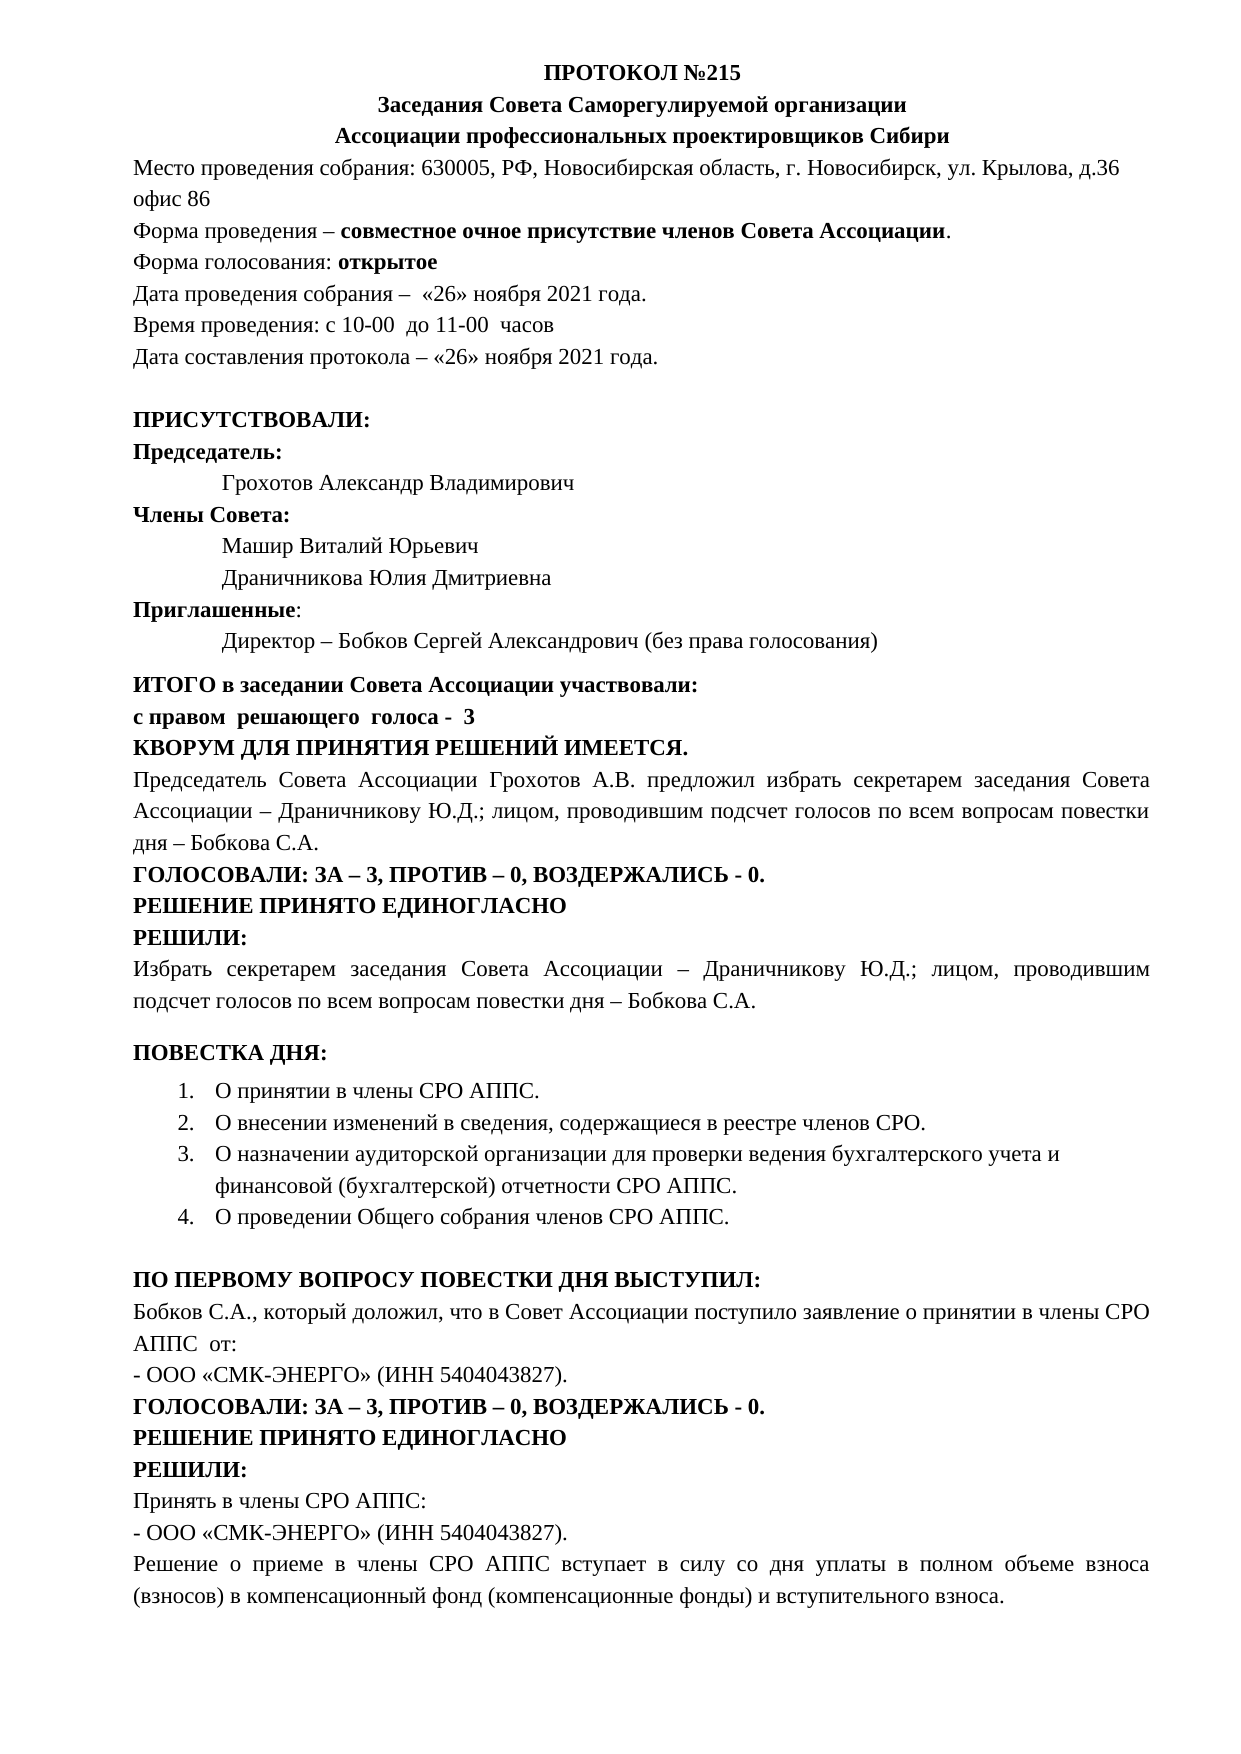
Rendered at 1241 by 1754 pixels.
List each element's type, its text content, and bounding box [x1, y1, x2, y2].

text Дата проведения собрания – «26» ноября 2021 года. [133, 280, 1152, 306]
text Место проведения собрания: 630005, РФ, Новосибирская область, г. Новосибирск, ул. Крылова, д.36 офис 86 [133, 154, 1152, 212]
list О назначении аудиторской организации для проверки ведения бухгалтерского учета и финансовой (бухгалтерской) отчетности СРО АППС. [177, 1140, 1152, 1198]
list Драничникова Юлия Дмитриевна [222, 564, 1152, 590]
text Форма голосования: открытое [133, 248, 1152, 275]
list Машир Виталий Юрьевич [222, 532, 1152, 559]
list Приглашенные: [133, 596, 1152, 622]
list Решение о приеме в члены СРО АППС вступает в силу со дня уплаты в полном объеме взноса (взносов) в компенсационный фонд (компенсационные фонды) и вступительного взноса. [133, 1551, 1152, 1608]
list Принять в члены СРО АППС: [133, 1487, 1152, 1514]
text ПРИСУТСТВОВАЛИ: [133, 406, 1152, 433]
list О проведении Общего собрания членов СРО АППС. [177, 1203, 1152, 1230]
list Председатель Совета Ассоциации Грохотов А.В. предложил избрать секретарем заседания Совета Ассоциации – Драничникову Ю.Д.; лицом, проводившим подсчет голосов по всем вопросам повестки дня – Бобкова С.А. [133, 766, 1152, 855]
list РЕШИЛИ: [133, 924, 1152, 950]
list КВОРУМ ДЛЯ ПРИНЯТИЯ РЕШЕНИЙ ИМЕЕТСЯ. [133, 734, 1152, 761]
text ПРОТОКОЛ №215 [133, 59, 1152, 85]
text Председатель: [133, 438, 1152, 464]
list ПО ПЕРВОМУ ВОПРОСУ ПОВЕСТКИ ДНЯ ВЫСТУПИЛ: [133, 1266, 1152, 1293]
list ИТОГО в заседании Совета Ассоциации участвовали: [133, 671, 1152, 698]
text Время проведения: с 10-00 до 11-00 часов [133, 312, 1152, 338]
list РЕШЕНИЕ ПРИНЯТО ЕДИНОГЛАСНО [133, 1424, 1152, 1451]
list с правом решающего голоса - 3 [133, 703, 1152, 729]
text Директор – Бобков Сергей Александрович (без права голосования) [222, 627, 1152, 653]
list О принятии в члены СРО АППС. [177, 1077, 1152, 1103]
list О внесении изменений в сведения, содержащиеся в реестре членов СРО. [177, 1109, 1152, 1135]
list Грохотов Александр Владимирович [222, 469, 1152, 496]
list Бобков С.А., который доложил, что в Совет Ассоциации поступило заявление о принятии в члены СРО АППС от: [133, 1298, 1152, 1356]
text Ассоциации профессиональных проектировщиков Сибири [133, 122, 1152, 148]
text Заседания Совета Саморегулируемой организации [133, 91, 1152, 117]
list - ООО «СМК-ЭНЕРГО» (ИНН 5404043827). [133, 1519, 1152, 1545]
text Форма проведения – совместное очное присутствие членов Совета Ассоциации. [133, 217, 1152, 243]
list ГОЛОСОВАЛИ: ЗА – 3, ПРОТИВ – 0, ВОЗДЕРЖАЛИСЬ - 0. [133, 1393, 1152, 1419]
list РЕШИЛИ: [133, 1456, 1152, 1482]
text Дата составления протокола – «26» ноября 2021 года. [133, 343, 1152, 369]
text Члены Совета: [133, 501, 1152, 527]
text ГОЛОСОВАЛИ: ЗА – 3, ПРОТИВ – 0, ВОЗДЕРЖАЛИСЬ - 0. [133, 861, 1152, 887]
list - ООО «СМК-ЭНЕРГО» (ИНН 5404043827). [133, 1361, 1152, 1387]
list Избрать секретарем заседания Совета Ассоциации – Драничникову Ю.Д.; лицом, проводившим подсчет голосов по всем вопросам повестки дня – Бобкова С.А. [133, 955, 1152, 1013]
text ПОВЕСТКА ДНЯ: [133, 1039, 1152, 1066]
list РЕШЕНИЕ ПРИНЯТО ЕДИНОГЛАСНО [133, 892, 1152, 918]
